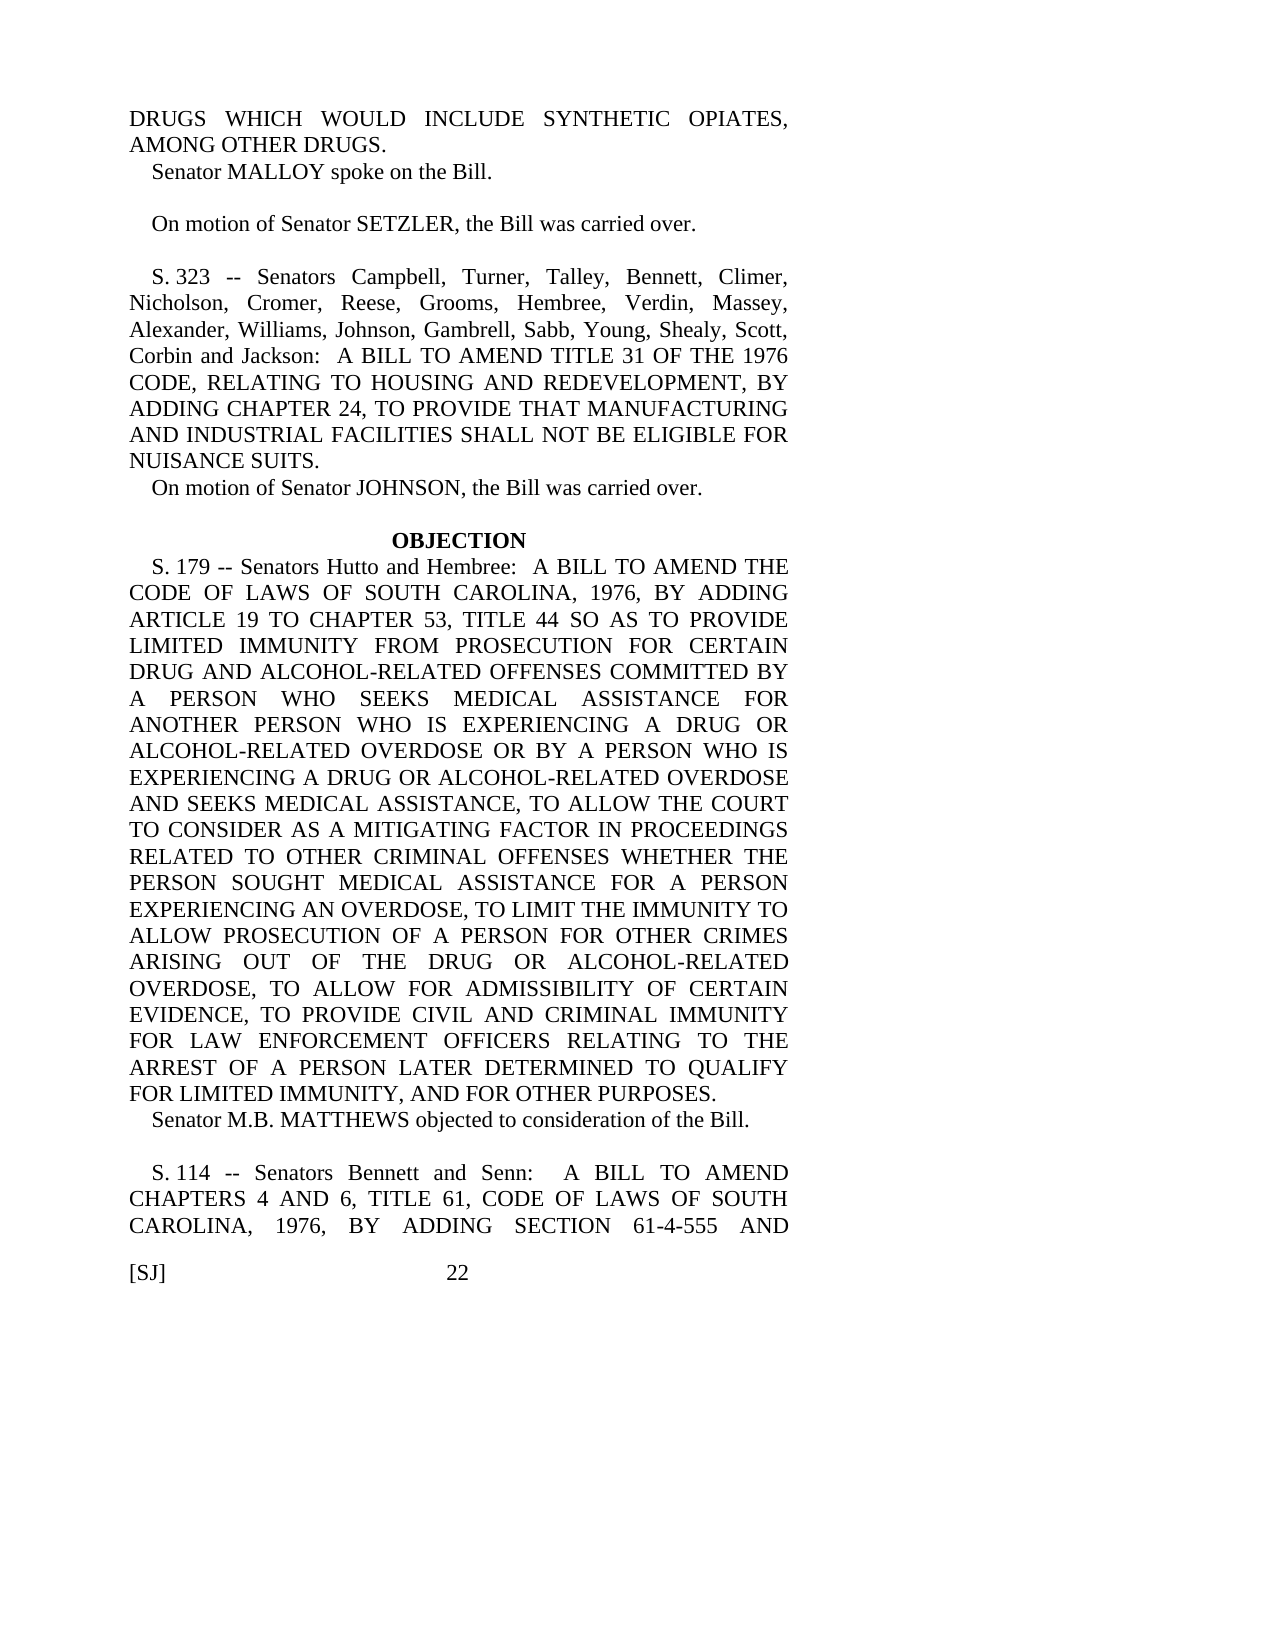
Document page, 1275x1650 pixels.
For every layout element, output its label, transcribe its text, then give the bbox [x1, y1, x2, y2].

text Senator MALLOY spoke on the Bill. [129, 158, 789, 184]
text S. 179 -- Senators Hutto and Hembree: A BILL TO AMEND THE CODE OF LAWS OF SOUTH CAROLINA, 1976, BY ADDING ARTICLE 19 TO CHAPTER 53, TITLE 44 SO AS TO PROVIDE LIMITED IMMUNITY FROM PROSECUTION FOR CERTAIN DRUG AND ALCOHOL-RELATED OFFENSES COMMITTED BY A PERSON WHO SEEKS MEDICAL ASSISTANCE FOR ANOTHER PERSON WHO IS EXPERIENCING A DRUG OR ALCOHOL-RELATED OVERDOSE OR BY A PERSON WHO IS EXPERIENCING A DRUG OR ALCOHOL-RELATED OVERDOSE AND SEEKS MEDICAL ASSISTANCE, TO ALLOW THE COURT TO CONSIDER AS A MITIGATING FACTOR IN PROCEEDINGS RELATED TO OTHER CRIMINAL OFFENSES WHETHER THE PERSON SOUGHT MEDICAL ASSISTANCE FOR A PERSON EXPERIENCING AN OVERDOSE, TO LIMIT THE IMMUNITY TO ALLOW PROSECUTION OF A PERSON FOR OTHER CRIMES ARISING OUT OF THE DRUG OR ALCOHOL-RELATED OVERDOSE, TO ALLOW FOR ADMISSIBILITY OF CERTAIN EVIDENCE, TO PROVIDE CIVIL AND CRIMINAL IMMUNITY FOR LAW ENFORCEMENT OFFICERS RELATING TO THE ARREST OF A PERSON LATER DETERMINED TO QUALIFY FOR LIMITED IMMUNITY, AND FOR OTHER PURPOSES. [129, 553, 789, 1106]
text On motion of Senator JOHNSON, the Bill was carried over. [129, 474, 789, 500]
text OBJECTION [129, 527, 789, 553]
text On motion of Senator SETZLER, the Bill was carried over. [129, 210, 789, 237]
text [129, 1159, 789, 1238]
text S. 323 -- Senators Campbell, Turner, Talley, Bennett, Climer, Nicholson, Cromer, Reese, Grooms, Hembree, Verdin, Massey, Alexander, Williams, Johnson, Gambrell, Sabb, Young, Shealy, Scott, Corbin and Jackson: A BILL TO AMEND TITLE 31 OF THE 1976 CODE, RELATING TO HOUSING AND REDEVELOPMENT, BY ADDING CHAPTER 24, TO PROVIDE THAT MANUFACTURING AND INDUSTRIAL FACILITIES SHALL NOT BE ELIGIBLE FOR NUISANCE SUITS. [129, 263, 789, 474]
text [129, 105, 789, 158]
text Senator M.B. MATTHEWS objected to consideration of the Bill. [129, 1106, 789, 1133]
